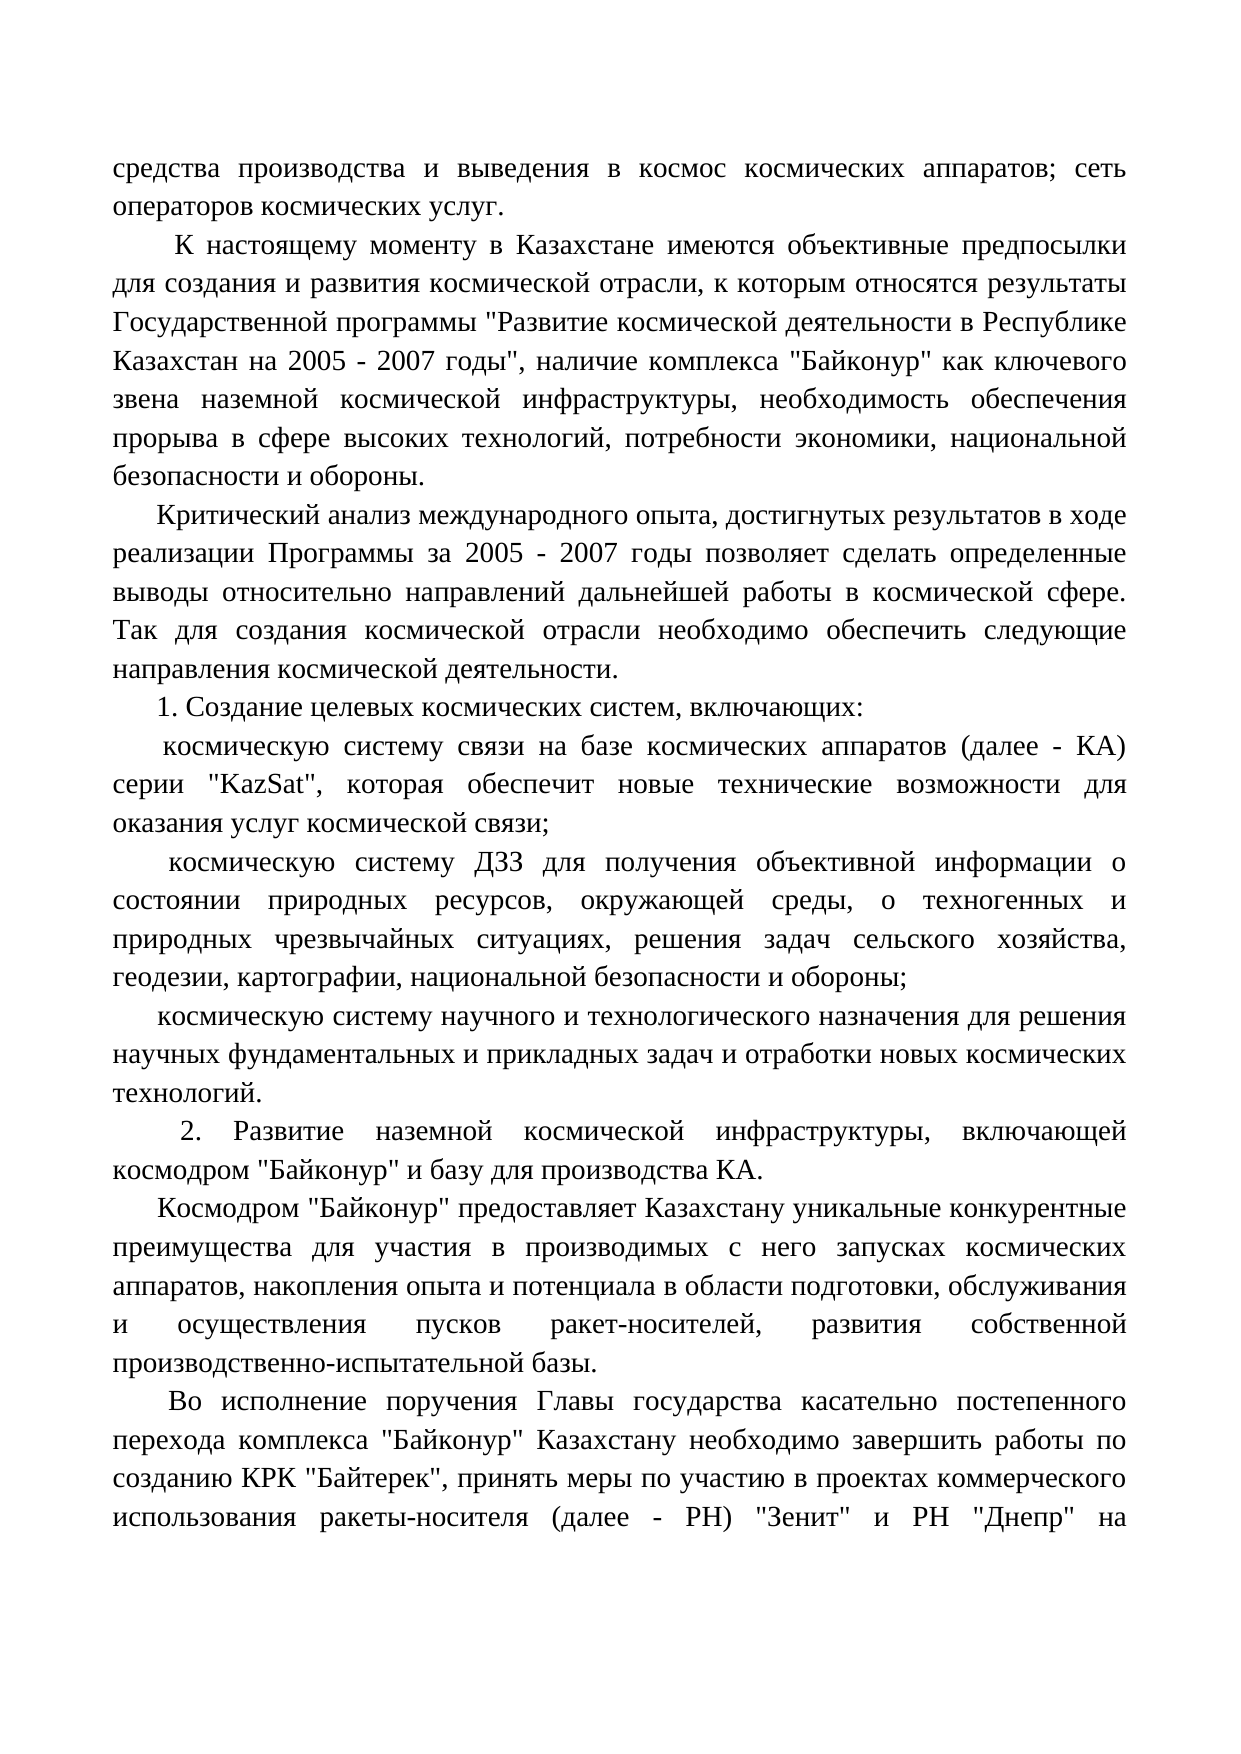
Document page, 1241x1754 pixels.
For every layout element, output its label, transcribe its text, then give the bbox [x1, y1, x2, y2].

text 1. Создание целевых космических систем, включающих: [112, 689, 1128, 723]
text Космодром "Байконур" предоставляет Казахстану уникальные конкурентные преимущества для участия в производимых с него запусках космических аппаратов, накопления опыта и потенциала в области подготовки, обслуживания и осуществления пусков ракет-носителей, развития собственной производственно-испытательной базы. [112, 1191, 1128, 1378]
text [112, 1383, 1128, 1532]
text космическую систему научного и технологического назначения для решения научных фундаментальных и прикладных задач и отработки новых космических технологий. [112, 998, 1128, 1108]
text Критический анализ международного опыта, достигнутых результатов в ходе реализации Программы за 2005 - 2007 годы позволяет сделать определенные выводы относительно направлений дальнейшей работы в космической сфере. Так для создания космической отрасли необходимо обеспечить следующие направления космической деятельности. [112, 497, 1128, 684]
text космическую систему связи на базе космических аппаратов (далее - КА) серии "KazSat", которая обеспечит новые технические возможности для оказания услуг космической связи; [112, 728, 1128, 839]
text 2. Развитие наземной космической инфраструктуры, включающей космодром "Байконур" и базу для производства КА. [112, 1113, 1128, 1186]
text К настоящему моменту в Казахстане имеются объективные предпосылки для создания и развития космической отрасли, к которым относятся результаты Государственной программы "Развитие космической деятельности в Республике Казахстан на 2005 - 2007 годы", наличие комплекса "Байконур" как ключевого звена наземной космической инфраструктуры, необходимость обеспечения прорыва в сфере высоких технологий, потребности экономики, национальной безопасности и обороны. [112, 227, 1128, 492]
text космическую систему ДЗЗ для получения объективной информации о состоянии природных ресурсов, окружающей среды, о техногенных и природных чрезвычайных ситуациях, решения задач сельского хозяйства, геодезии, картографии, национальной безопасности и обороны; [112, 844, 1128, 993]
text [112, 150, 1128, 222]
